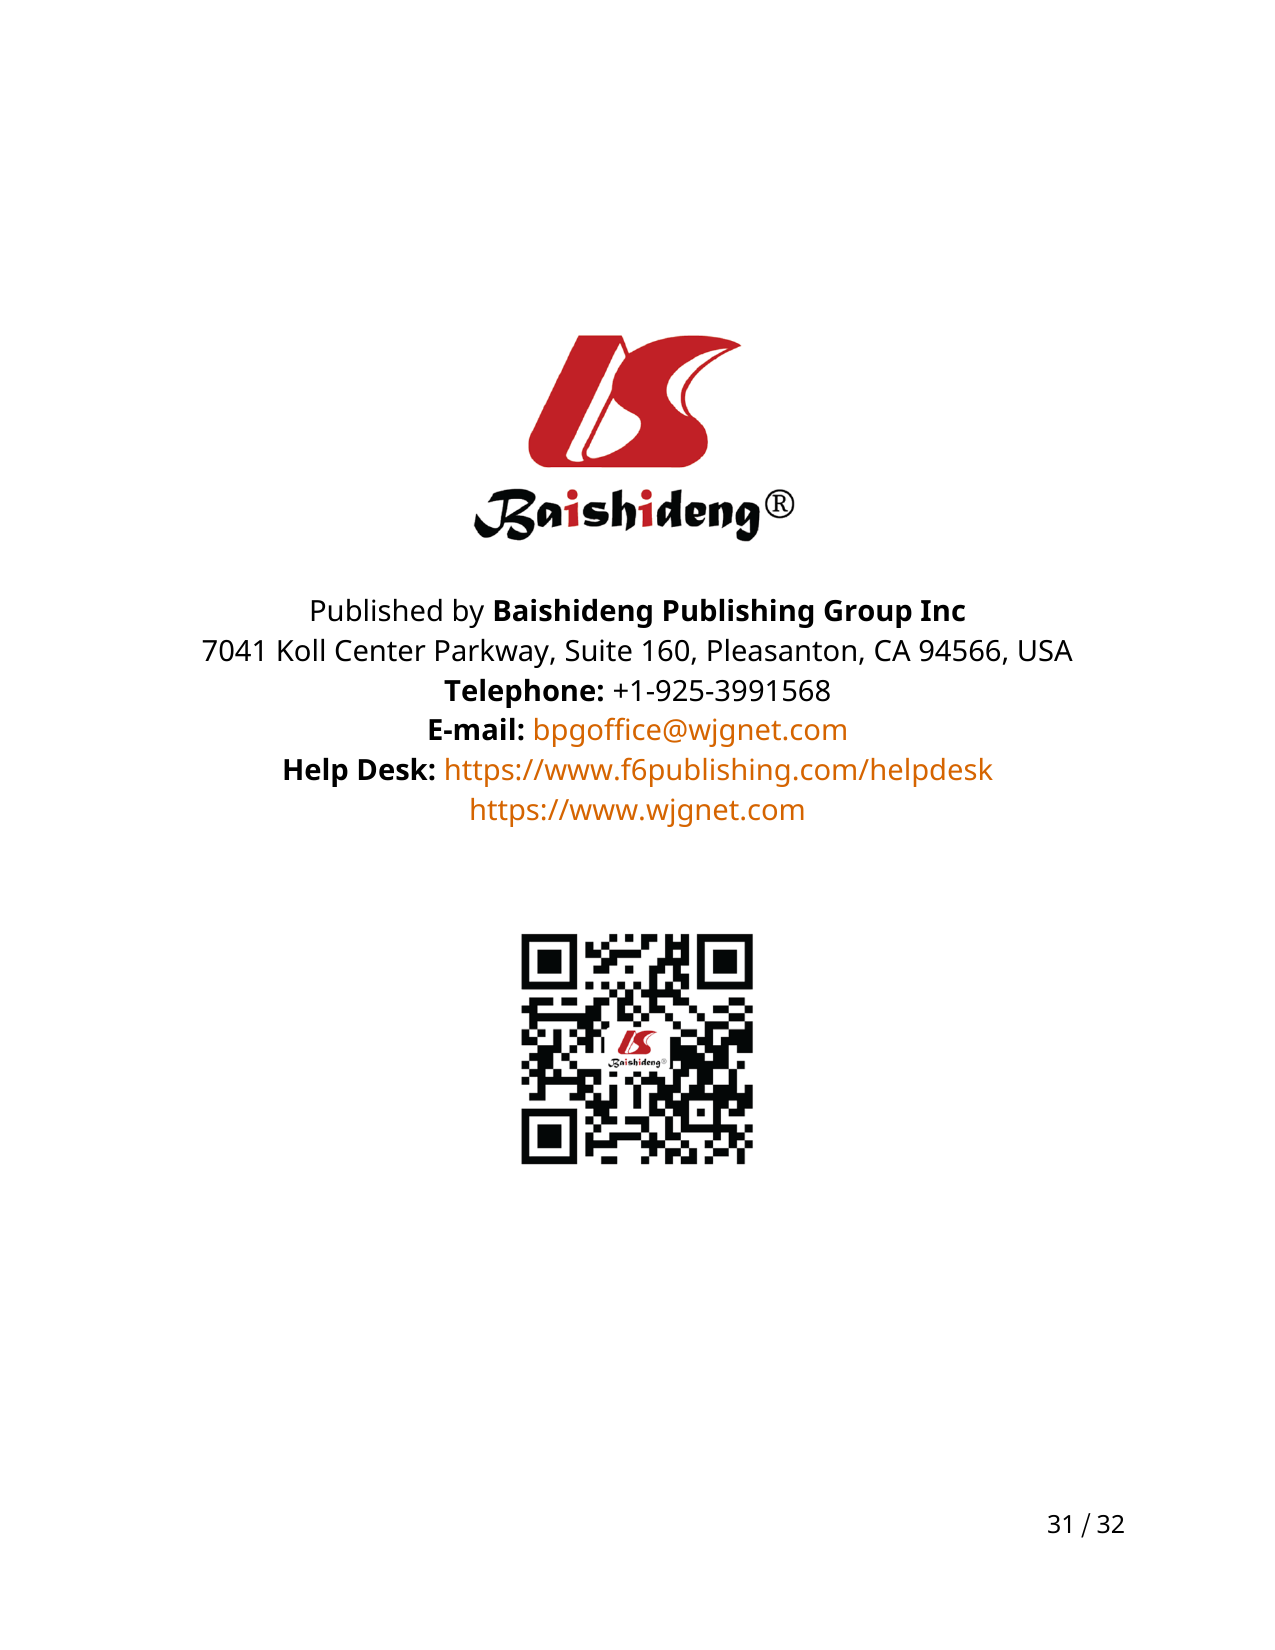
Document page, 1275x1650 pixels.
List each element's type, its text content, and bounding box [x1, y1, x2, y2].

text Telephone: +1-925-3991568 [150, 670, 1125, 709]
text 7041 Koll Center Parkway, Suite 160, Pleasanton, CA 94566, USA [150, 630, 1125, 670]
text https://www.wjgnet.com [150, 789, 1125, 829]
picture [432, 320, 843, 557]
text E-mail: bpgoffice@wjgnet.com [150, 709, 1125, 749]
picture [518, 930, 757, 1167]
text Help Desk: https://www.f6publishing.com/helpdesk [150, 749, 1125, 789]
text Published by Baishideng Publishing Group Inc [150, 591, 1125, 630]
